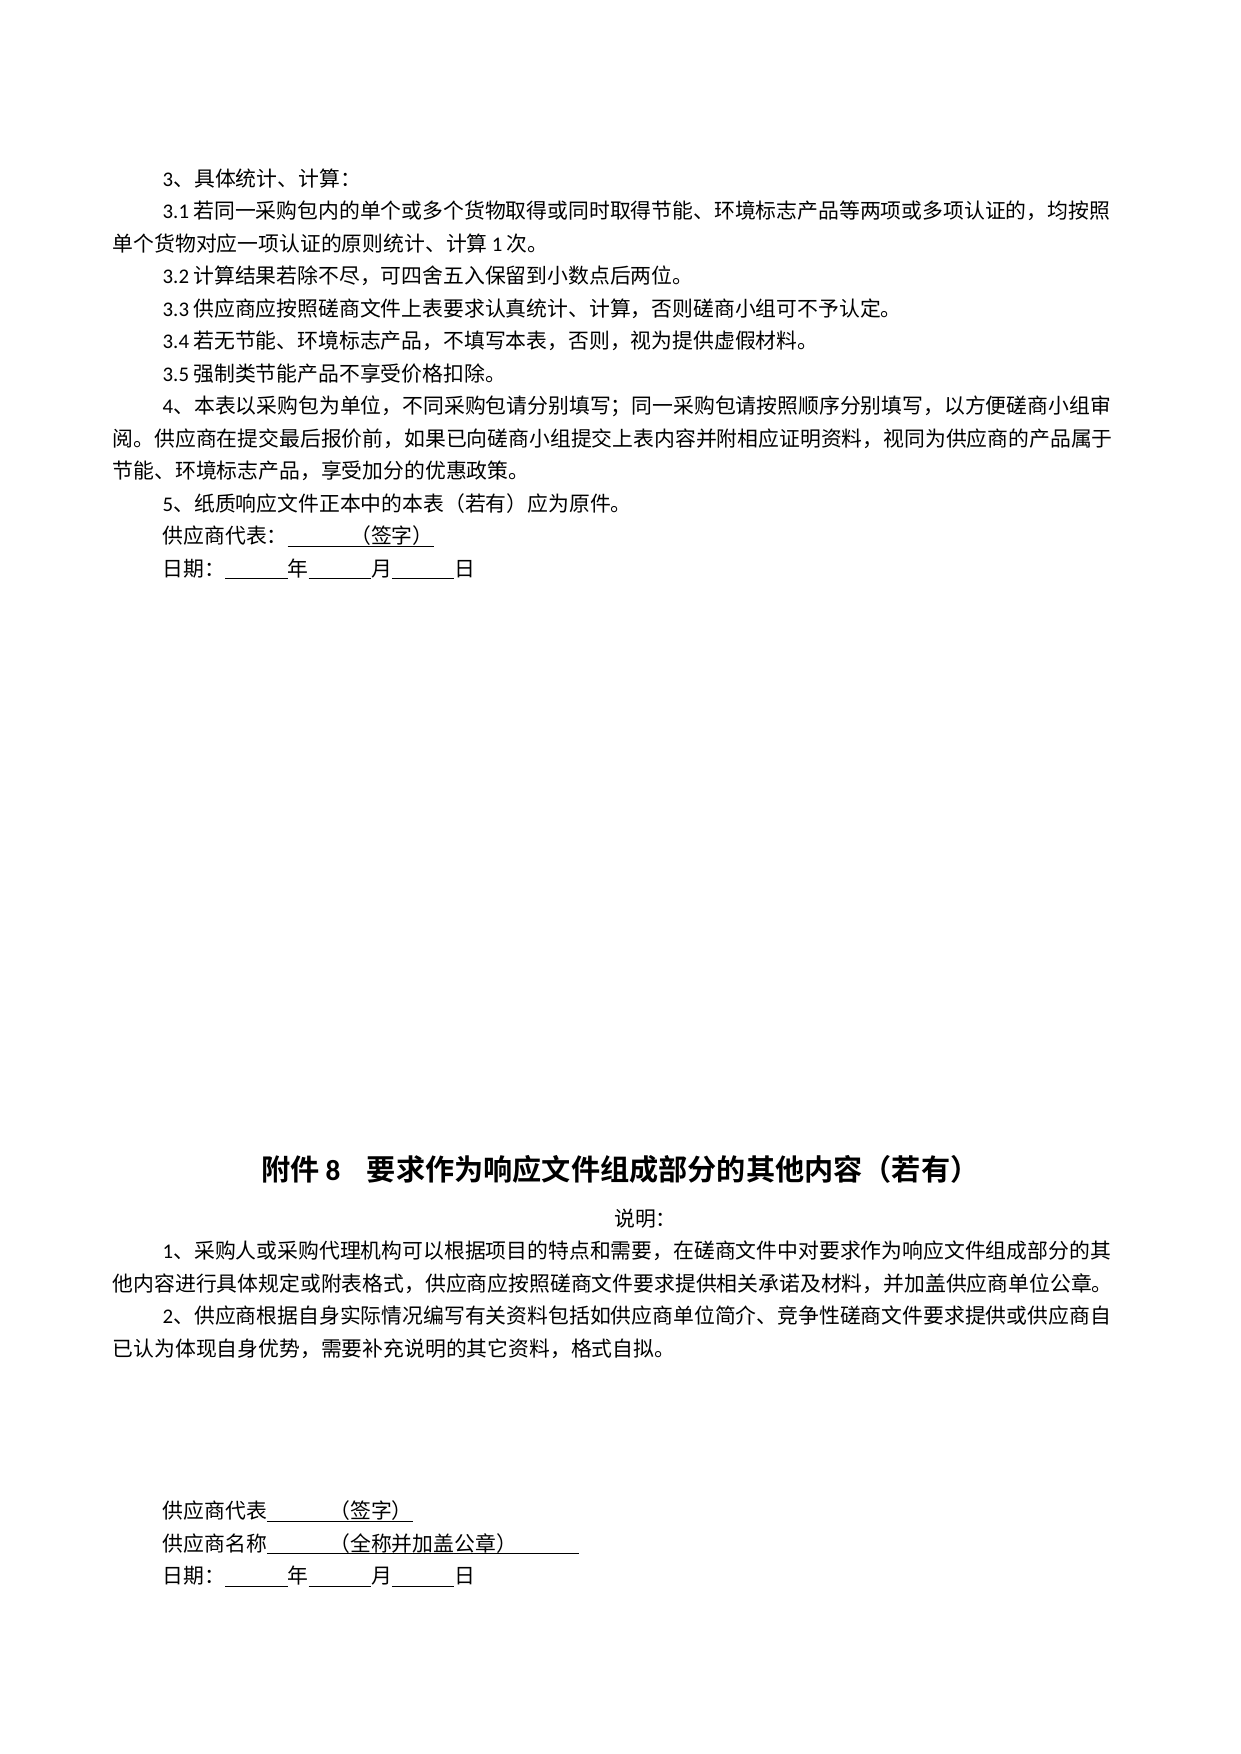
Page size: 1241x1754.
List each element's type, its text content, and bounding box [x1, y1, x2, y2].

text 3、具体统计、计算： [112, 162, 1128, 194]
text 3.1若同一采购包内的单个或多个货物取得或同时取得节能、环境标志产品等两项或多项认证的，均按照单个货物对应一项认证的原则统计、计算1次。 [112, 194, 1128, 259]
text 3.4若无节能、环境标志产品，不填写本表，否则，视为提供虚假材料。 [112, 324, 1128, 357]
text 4、本表以采购包为单位，不同采购包请分别填写；同一采购包请按照顺序分别填写，以方便磋商小组审阅。供应商在提交最后报价前，如果已向磋商小组提交上表内容并附相应证明资料，视同为供应商的产品属于节能、环境标志产品，享受加分的优惠政策。 [112, 389, 1128, 487]
text 供应商代表： （签字） [112, 519, 1128, 552]
text 1、采购人或采购代理机构可以根据项目的特点和需要，在磋商文件中对要求作为响应文件组成部分的其他内容进行具体规定或附表格式，供应商应按照磋商文件要求提供相关承诺及材料，并加盖供应商单位公章。 [112, 1234, 1128, 1299]
text 3.2计算结果若除不尽，可四舍五入保留到小数点后两位。 [112, 259, 1128, 292]
text 3.5强制类节能产品不享受价格扣除。 [112, 357, 1128, 389]
text 说明： [112, 1202, 1128, 1234]
text 日期： 年 月 日 [112, 552, 1128, 584]
text 日期： 年 月 日 [112, 1559, 1128, 1592]
text 附件8 要求作为响应文件组成部分的其他内容（若有） [112, 1137, 1128, 1202]
text 供应商代表 （签字） [112, 1494, 1128, 1527]
text 供应商名称 （全称并加盖公章） [112, 1527, 1128, 1559]
text 3.3供应商应按照磋商文件上表要求认真统计、计算，否则磋商小组可不予认定。 [112, 292, 1128, 324]
text 5、纸质响应文件正本中的本表（若有）应为原件。 [112, 487, 1128, 519]
text 2、供应商根据自身实际情况编写有关资料包括如供应商单位简介、竞争性磋商文件要求提供或供应商自已认为体现自身优势，需要补充说明的其它资料，格式自拟。 [112, 1299, 1128, 1494]
